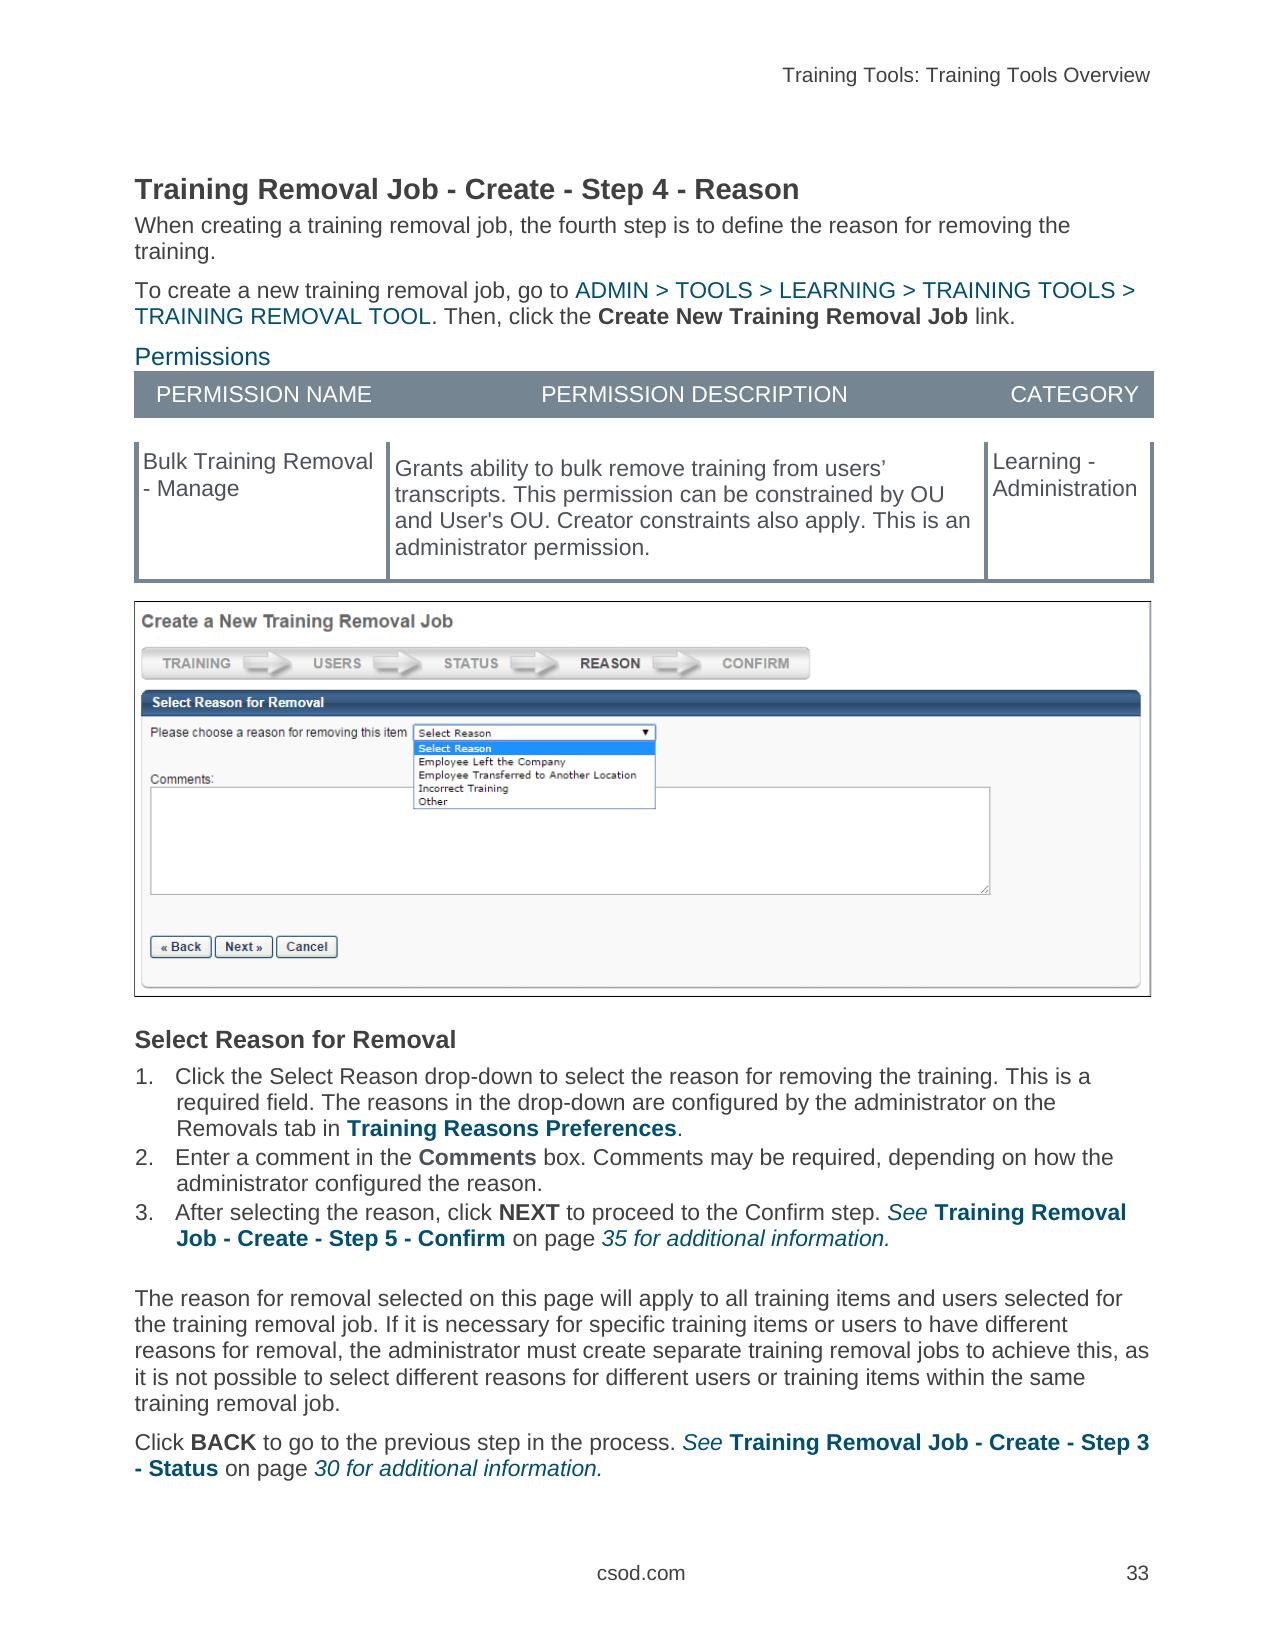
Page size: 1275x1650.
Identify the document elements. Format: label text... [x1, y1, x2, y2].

table_header Bulk Training Removal - Manage [139, 442, 386, 579]
table_header CATEGORY [999, 375, 1150, 414]
table_header Learning - Administration [988, 442, 1150, 579]
text The reason for removal selected on this page will apply to all training items and users selected for the training removal job. If it is necessary for specific training items or users to have different reasons for removal, the administrator must create separate training removal jobs to achieve this, as it is not possible to select different reasons for different users or training items within the same training removal job. [134, 1284, 1150, 1416]
table_header Grants ability to bulk remove training from users’ transcripts. This permission can be constrained by OU and User's OU. Creator constraints also apply. This is an administrator permission. [390, 442, 984, 579]
text Click Back to go to the previous step in the process. See Training Removal Job - Create - Step 3 - Status on page 29 for additional information. [134, 1429, 1150, 1482]
list After selecting the reason, click Next to proceed to the Confirm step. See Training Removal Job - Create - Step 5 - Confirm on page 34 for additional information. [154, 1198, 1150, 1251]
table_header PERMISSION NAME [139, 375, 390, 414]
text Select Reason for Removal [134, 1026, 1150, 1054]
list Click the Select Reason drop-down to select the reason for removing the training. This is a required field. The reasons in the drop-down are configured by the administrator on the Removals tab in Training Reasons Preferences. [154, 1063, 1150, 1142]
table_header PERMISSION DESCRIPTION [394, 375, 995, 414]
text When creating a training removal job, the fourth step is to define the reason for removing the training. [134, 212, 1150, 264]
picture [134, 601, 1152, 997]
text To create a new training removal job, go to Admin > Tools > Learning > Training Tools > Training Removal Tool. Then, click the Create New Training Removal Job link. [134, 277, 1150, 329]
text Permissions [134, 342, 1150, 371]
text Training Removal Job - Create - Step 4 - Reason [134, 172, 1150, 205]
list Enter a comment in the Comments box. Comments may be required, depending on how the administrator configured the reason. [154, 1144, 1150, 1196]
